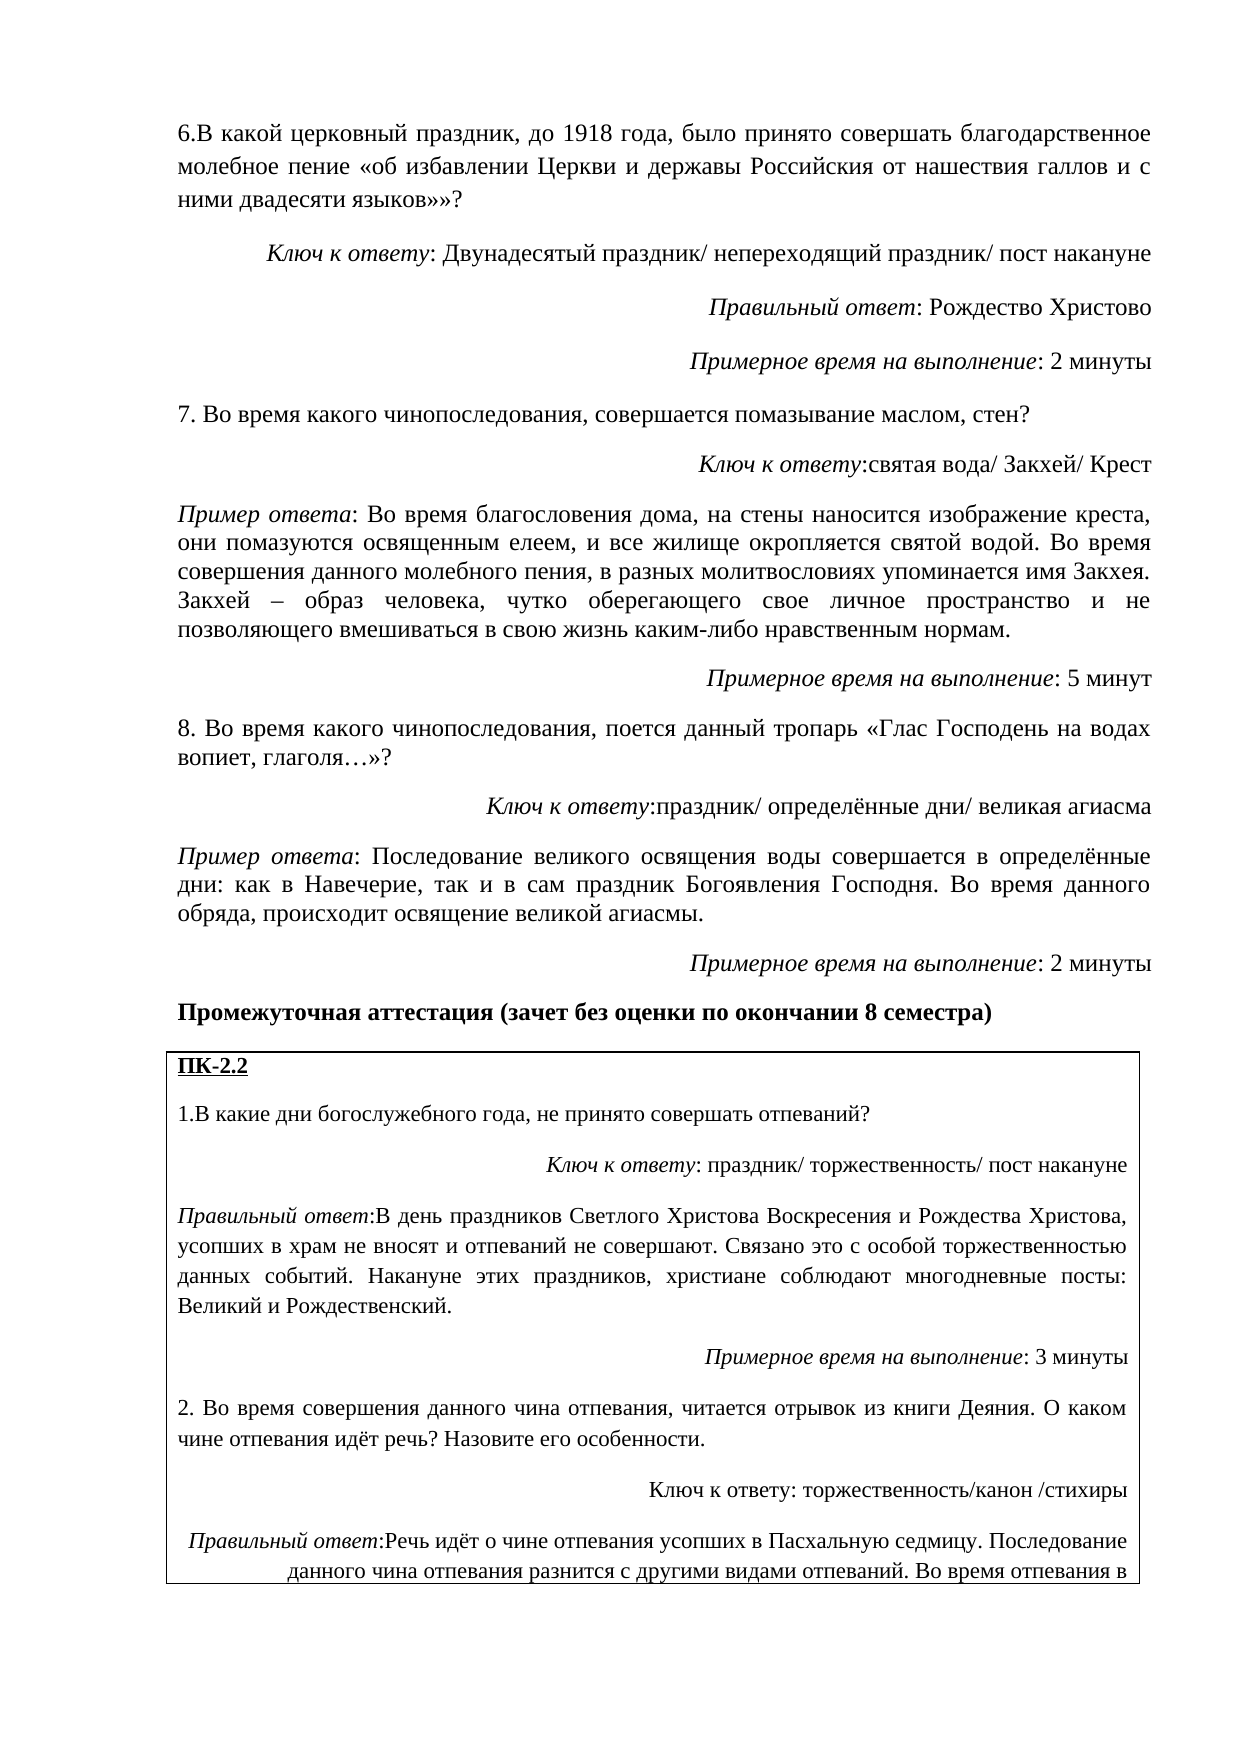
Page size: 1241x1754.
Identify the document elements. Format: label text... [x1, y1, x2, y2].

text Промежуточная аттестация (зачет без оценки по окончании 8 семестра) [177, 997, 1152, 1026]
text 8. Во время какого чинопоследования, поется данный тропарь «Глас Господень на водах вопиет, глаголя…»? [177, 713, 1152, 770]
text Ключ к ответу:святая вода/ Закхей/ Крест [177, 449, 1152, 478]
text Примерное время на выполнение: 5 минут [177, 663, 1152, 692]
text Ключ к ответу:праздник/ определённые дни/ великая агиасма [252, 791, 1152, 820]
text Ключ к ответу: Двунадесятый праздник/ непереходящий праздник/ пост накануне [177, 238, 1152, 267]
text 6.В какой церковный праздник, до 1918 года, было принято совершать благодарственное молебное пение «об избавлении Церкви и державы Российския от нашествия галлов и с ними двадесяти языков»»? [177, 118, 1152, 213]
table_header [167, 1053, 1139, 1583]
text Примерное время на выполнение: 2 минуты [177, 948, 1152, 977]
text Пример ответа: Последование великого освящения воды совершается в определённые дни: как в Навечерие, так и в сам праздник Богоявления Господня. Во время данного обряда, происходит освящение великой агиасмы. [177, 841, 1152, 927]
text Примерное время на выполнение: 2 минуты [177, 346, 1152, 374]
text Правильный ответ: Рождество Христово [177, 292, 1152, 321]
text 7. Во время какого чинопоследования, совершается помазывание маслом, стен? [177, 399, 1152, 428]
text Пример ответа: Во время благословения дома, на стены наносится изображение креста, они помазуются освященным елеем, и все жилище окропляется святой водой. Во время совершения данного молебного пения, в разных молитвословиях упоминается имя Закхея. Закхей – образ человека, чутко оберегающего свое личное пространство и не позволяющего вмешиваться в свою жизнь каким-либо нравственным нормам. [177, 499, 1152, 642]
